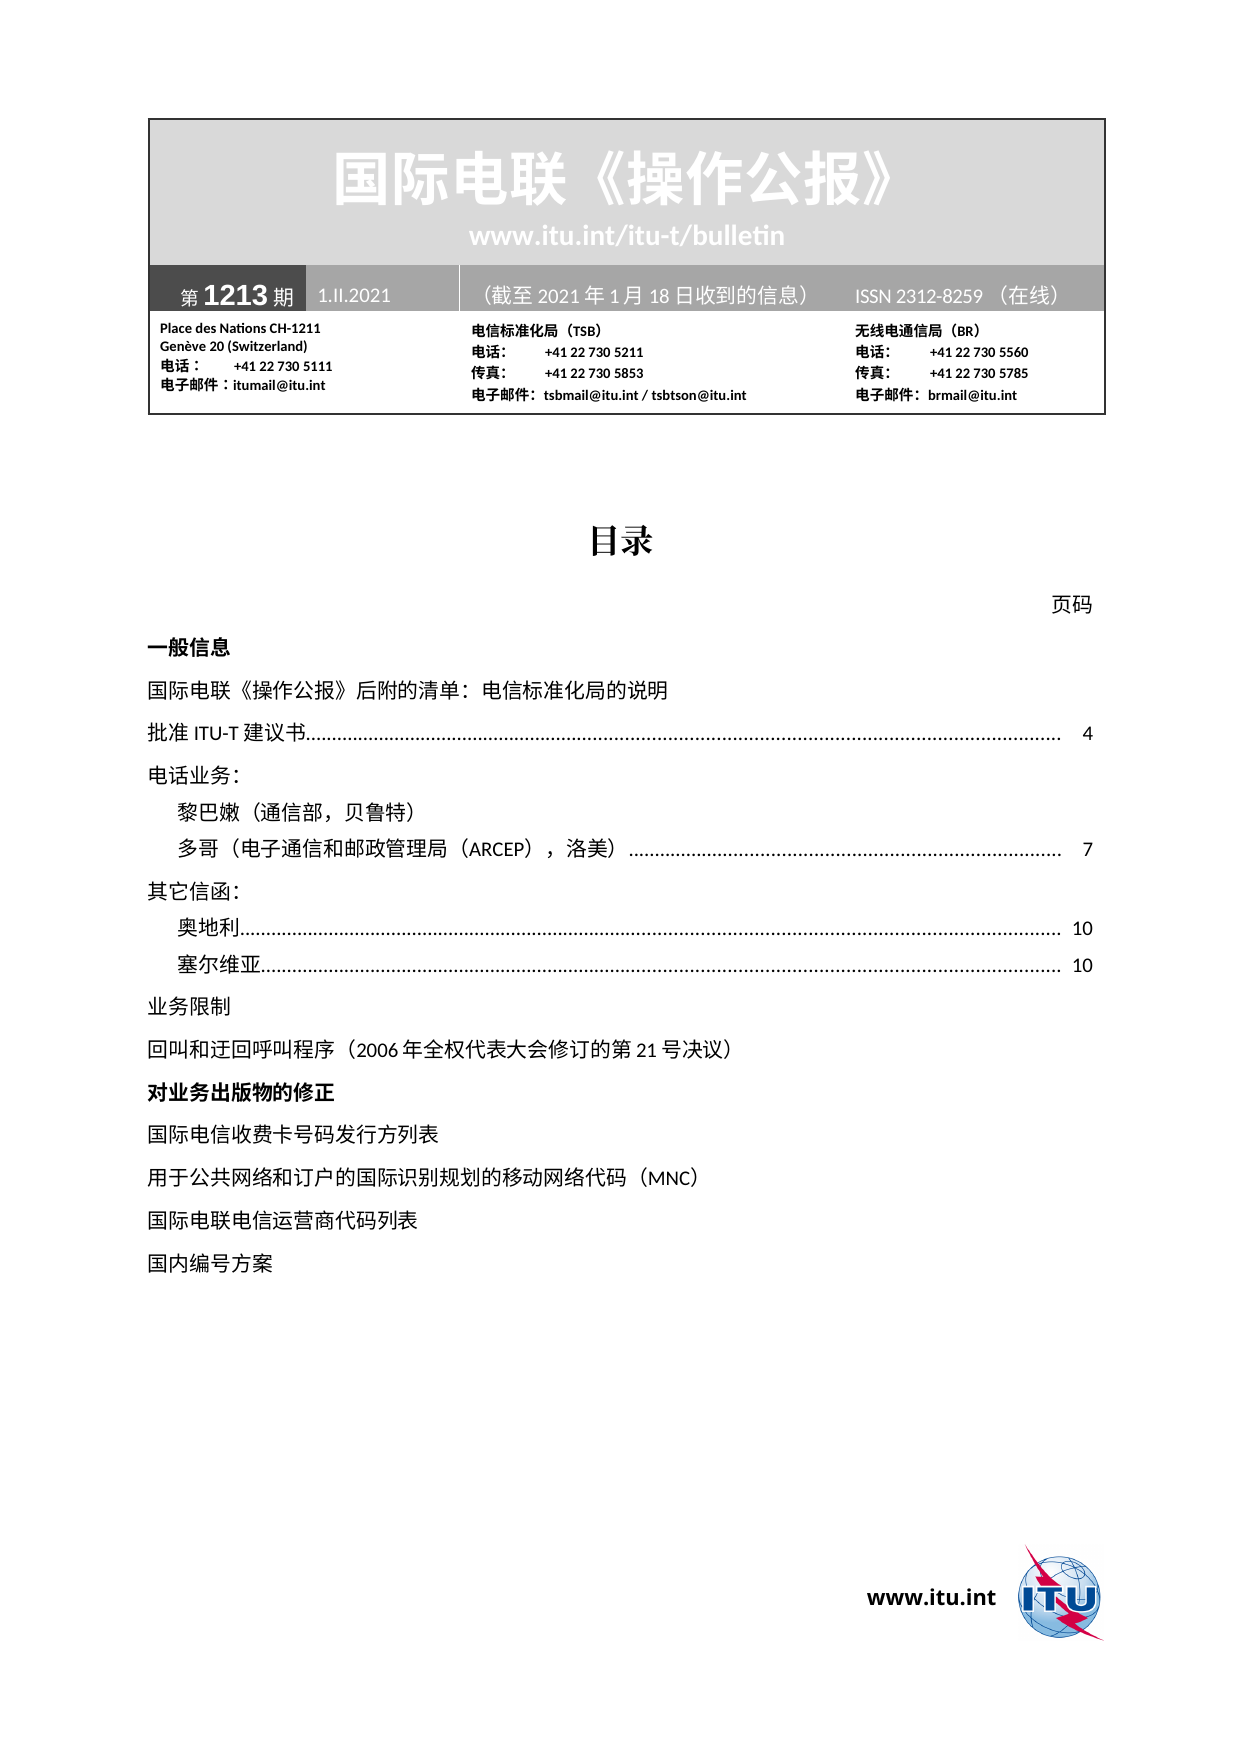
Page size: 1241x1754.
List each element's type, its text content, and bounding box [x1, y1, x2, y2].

text 国际电联电信运营商代码列表 14 [148, 1204, 1092, 1234]
text 业务限制 11 [148, 991, 1092, 1021]
table_header 国际电联《操作公报》 www.itu.int/itu-t/bulletin [150, 120, 1104, 265]
text 黎巴嫩（通信部，贝鲁特） 5 [177, 796, 1092, 826]
text 回叫和迂回呼叫程序（2006年全权代表大会修订的第21号决议） 12 [148, 1033, 1092, 1063]
text 多哥（电子通信和邮政管理局（ARCEP），洛美） 7 [177, 832, 1092, 862]
text 页码 [118, 588, 1093, 619]
table_cell 电信标准化局（TSB） 电话： +41 22 730 5211 传真： +41 22 730 5853 电子邮件：tsbmail@itu.int / tsbtson@itu.int [460, 311, 844, 413]
text 其它信函： [148, 875, 1092, 905]
text 一般信息 [148, 631, 1092, 661]
table_cell 第1213期 [150, 265, 306, 311]
text 用于公共网络和订户的国际识别规划的移动网络代码（MNC） 13 [148, 1161, 1092, 1192]
table_cell 无线电通信局（BR） 电话： +41 22 730 5560 传真： +41 22 730 5785 电子邮件：brmail@itu.int [844, 311, 1104, 413]
text 国际电信收费卡号码发行方列表 12 [148, 1119, 1092, 1149]
table_cell Place des Nations CH-1211 Genève 20 (Switzerland) 电话： +41 22 730 5111 电子邮件：itumail@itu.int [150, 311, 459, 413]
text 电话业务： [148, 759, 1092, 789]
text 奥地利 10 [177, 911, 1092, 942]
text 对业务出版物的修正 [148, 1076, 1092, 1106]
table_cell （截至2021年1月18日收到的信息） ISSN 2312-8259 （在线） [460, 265, 1104, 311]
subtitle 目录 [148, 516, 1092, 563]
picture [1018, 1544, 1104, 1641]
text 批准ITU-T建议书 4 [148, 717, 1092, 747]
text 塞尔维亚 10 [177, 948, 1092, 978]
text 国际电联《操作公报》后附的清单：电信标准化局的说明 3 [148, 674, 1092, 704]
text 国内编号方案 15 [148, 1247, 1092, 1277]
table_cell 1.II.2021 [306, 265, 459, 311]
